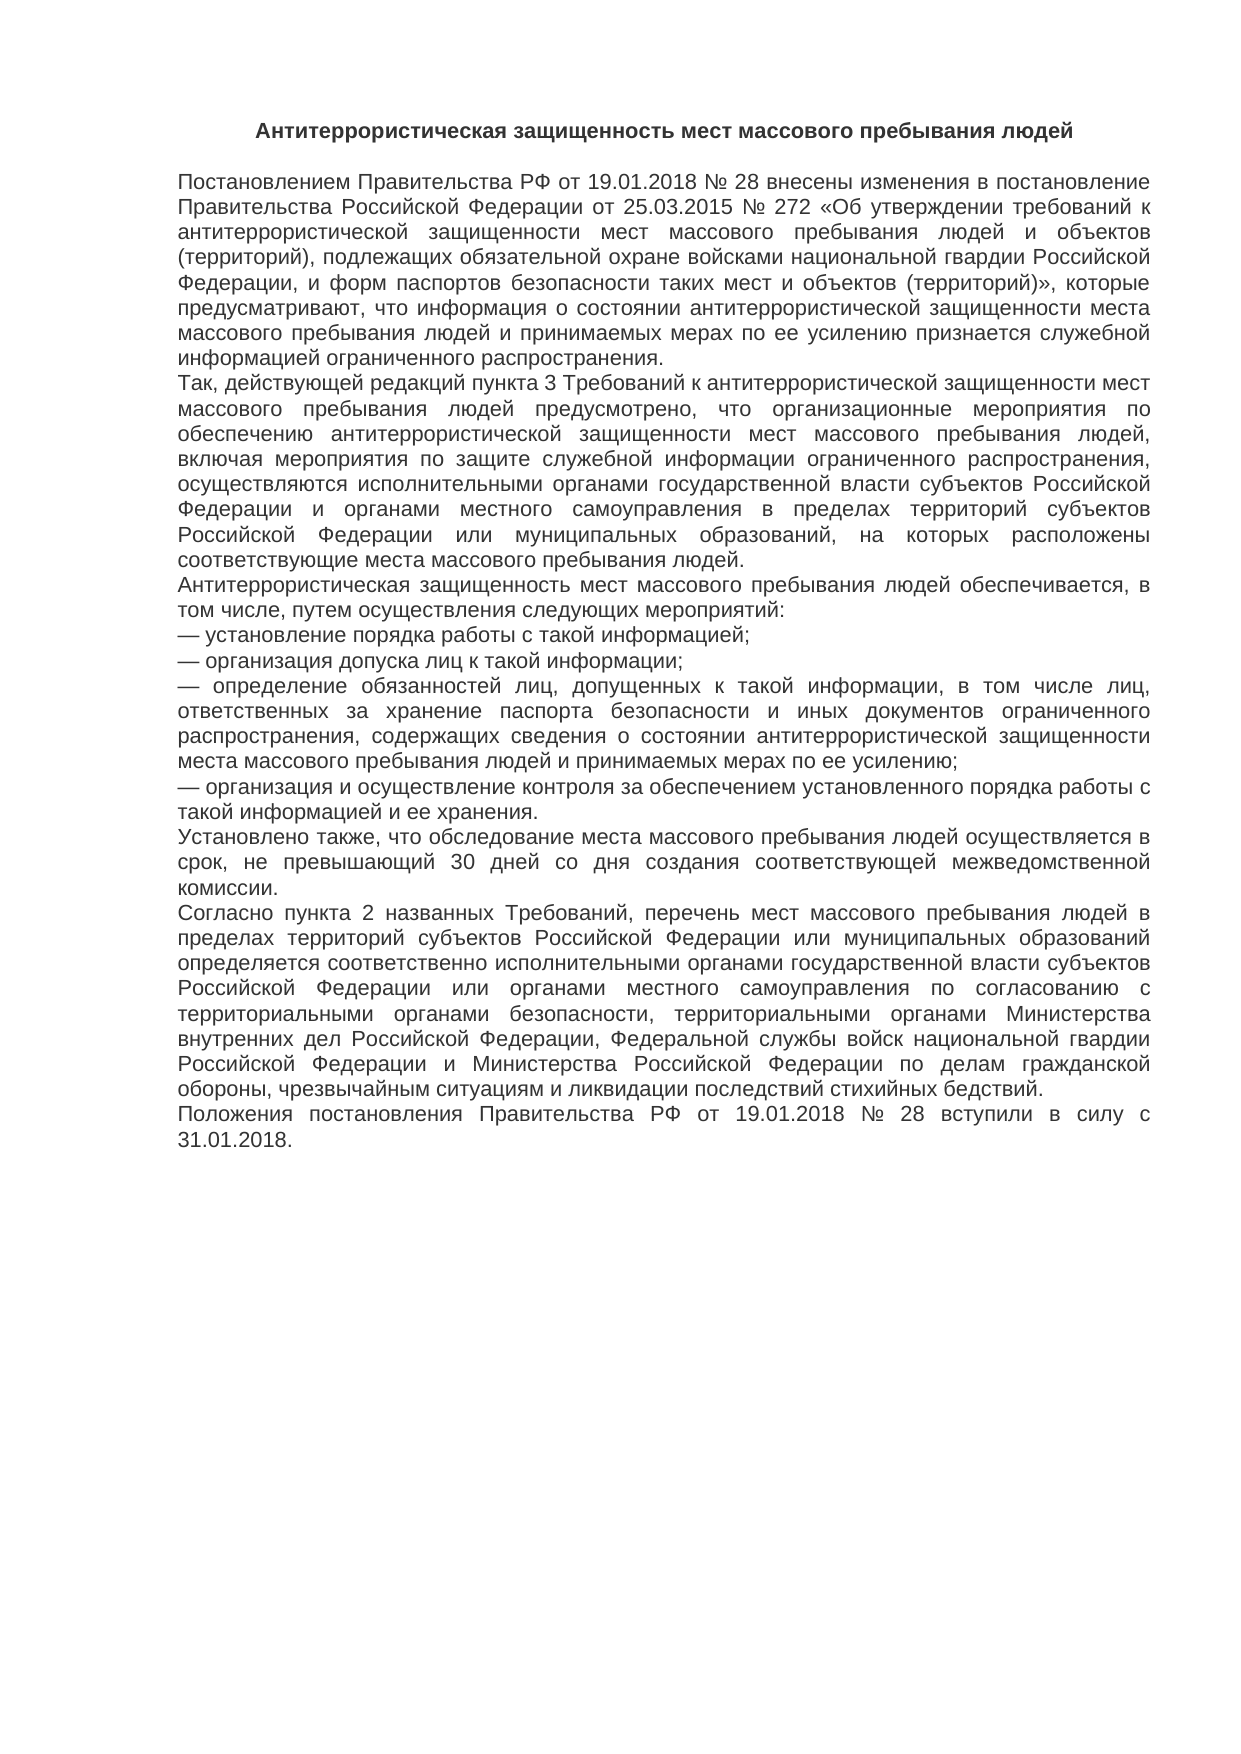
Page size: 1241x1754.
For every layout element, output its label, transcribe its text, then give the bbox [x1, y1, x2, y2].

text Антитеррористическая защищенность мест массового пребывания людей [177, 118, 1152, 143]
text Так, действующей редакций пункта 3 Требований к антитеррористической защищенности мест массового пребывания людей предусмотрено, что организационные мероприятия по обеспечению антитеррористической защищенности мест массового пребывания людей, включая мероприятия по защите служебной информации ограниченного распространения, осуществляются исполнительными органами государственной власти субъектов Российской Федерации и органами местного самоуправления в пределах территорий субъектов Российской Федерации или муниципальных образований, на которых расположены соответствующие места массового пребывания людей. [177, 370, 1152, 572]
text Положения постановления Правительства РФ от 19.01.2018 № 28 вступили в силу с 31.01.2018. [177, 1101, 1152, 1152]
text — организация допуска лиц к такой информации; [177, 647, 1152, 673]
text Постановлением Правительства РФ от 19.01.2018 № 28 внесены изменения в постановление Правительства Российской Федерации от 25.03.2015 № 272 «Об утверждении требований к антитеррористической защищенности мест массового пребывания людей и объектов (территорий), подлежащих обязательной охране войсками национальной гвардии Российской Федерации, и форм паспортов безопасности таких мест и объектов (территорий)», которые предусматривают, что информация о состоянии антитеррористической защищенности места массового пребывания людей и принимаемых мерах по ее усилению признается служебной информацией ограниченного распространения. [177, 168, 1152, 370]
text — организация и осуществление контроля за обеспечением установленного порядка работы с такой информацией и ее хранения. [177, 773, 1152, 824]
text — установление порядка работы с такой информацией; [177, 622, 1152, 647]
text Антитеррористическая защищенность мест массового пребывания людей обеспечивается, в том числе, путем осуществления следующих мероприятий: [177, 572, 1152, 622]
text — определение обязанностей лиц, допущенных к такой информации, в том числе лиц, ответственных за хранение паспорта безопасности и иных документов ограниченного распространения, содержащих сведения о состоянии антитеррористической защищенности места массового пребывания людей и принимаемых мерах по ее усилению; [177, 673, 1152, 773]
text Установлено также, что обследование места массового пребывания людей осуществляется в срок, не превышающий 30 дней со дня создания соответствующей межведомственной комиссии. [177, 824, 1152, 899]
text Согласно пункта 2 названных Требований, перечень мест массового пребывания людей в пределах территорий субъектов Российской Федерации или муниципальных образований определяется соответственно исполнительными органами государственной власти субъектов Российской Федерации или органами местного самоуправления по согласованию с территориальными органами безопасности, территориальными органами Министерства внутренних дел Российской Федерации, Федеральной службы войск национальной гвардии Российской Федерации и Министерства Российской Федерации по делам гражданской обороны, чрезвычайным ситуациям и ликвидации последствий стихийных бедствий. [177, 899, 1152, 1101]
